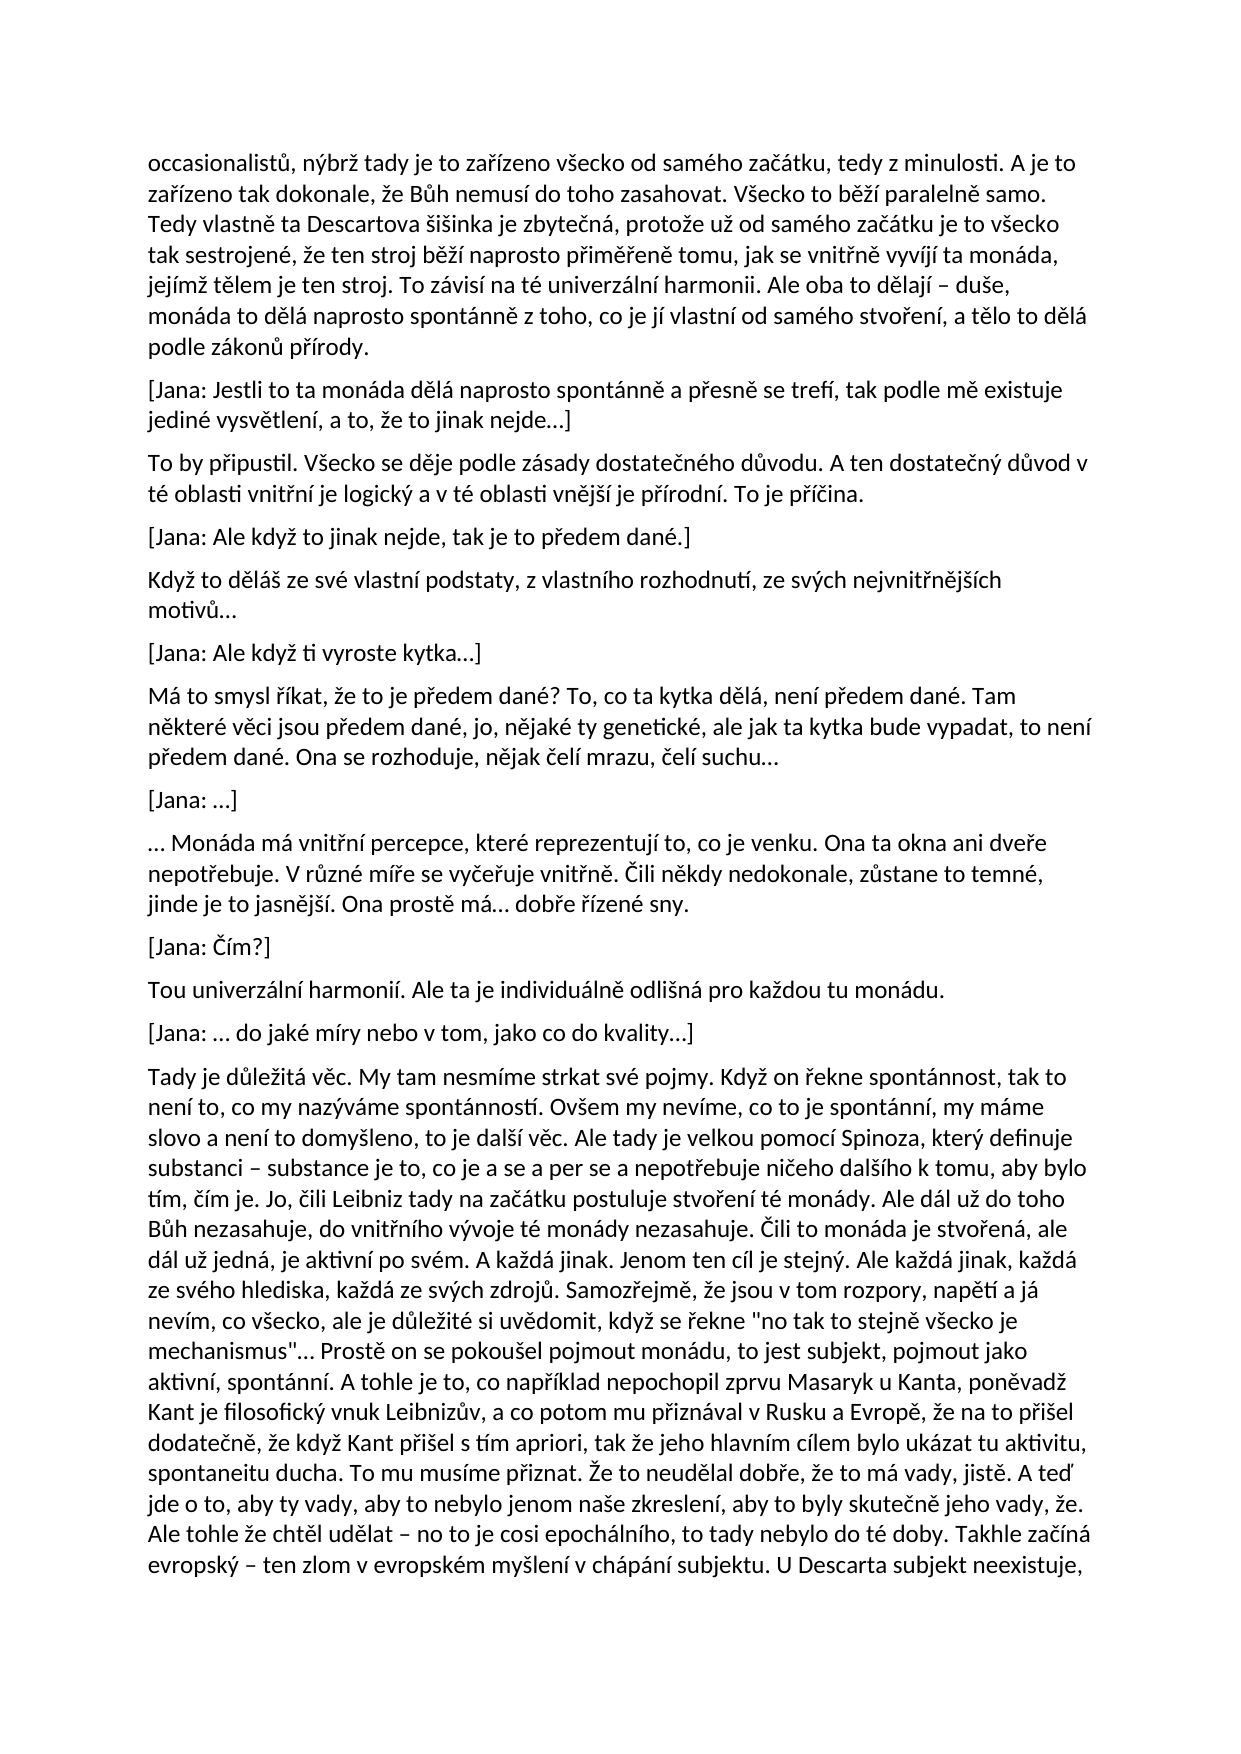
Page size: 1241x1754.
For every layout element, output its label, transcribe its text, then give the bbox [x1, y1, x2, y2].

text [Jana: Ale když ti vyroste kytka…] [148, 637, 1093, 668]
text Když to děláš ze své vlastní podstaty, z vlastního rozhodnutí, ze svých nejvnitřnějších motivů… [148, 564, 1093, 625]
text [Jana: Jestli to ta monáda dělá naprosto spontánně a přesně se trefí, tak podle mě existuje jediné vysvětlení, a to, že to jinak nejde…] [148, 374, 1093, 435]
text … Monáda má vnitřní percepce, které reprezentují to, co je venku. Ona ta okna ani dveře nepotřebuje. V různé míře se vyčeřuje vnitřně. Čili někdy nedokonale, zůstane to temné, jinde je to jasnější. Ona prostě má… dobře řízené sny. [148, 827, 1093, 919]
text To by připustil. Všecko se děje podle zásady dostatečného důvodu. A ten dostatečný důvod v té oblasti vnitřní je logický a v té oblasti vnější je přírodní. To je příčina. [148, 447, 1093, 508]
text Tou univerzální harmonií. Ale ta je individuálně odlišná pro každou tu monádu. [148, 974, 1093, 1005]
text Má to smysl říkat, že to je předem dané? To, co ta kytka dělá, není předem dané. Tam některé věci jsou předem dané, jo, nějaké ty genetické, ale jak ta kytka bude vypadat, to není předem dané. Ona se rozhoduje, nějak čelí mrazu, čelí suchu… [148, 680, 1093, 772]
text [Jana: Čím?] [148, 932, 1093, 962]
text [Jana: …] [148, 784, 1093, 815]
text [Jana: … do jaké míry nebo v tom, jako co do kvality…] [148, 1018, 1093, 1048]
text [Jana: Ale když to jinak nejde, tak je to předem dané.] [148, 521, 1093, 551]
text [148, 1061, 1093, 1579]
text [148, 148, 1093, 361]
